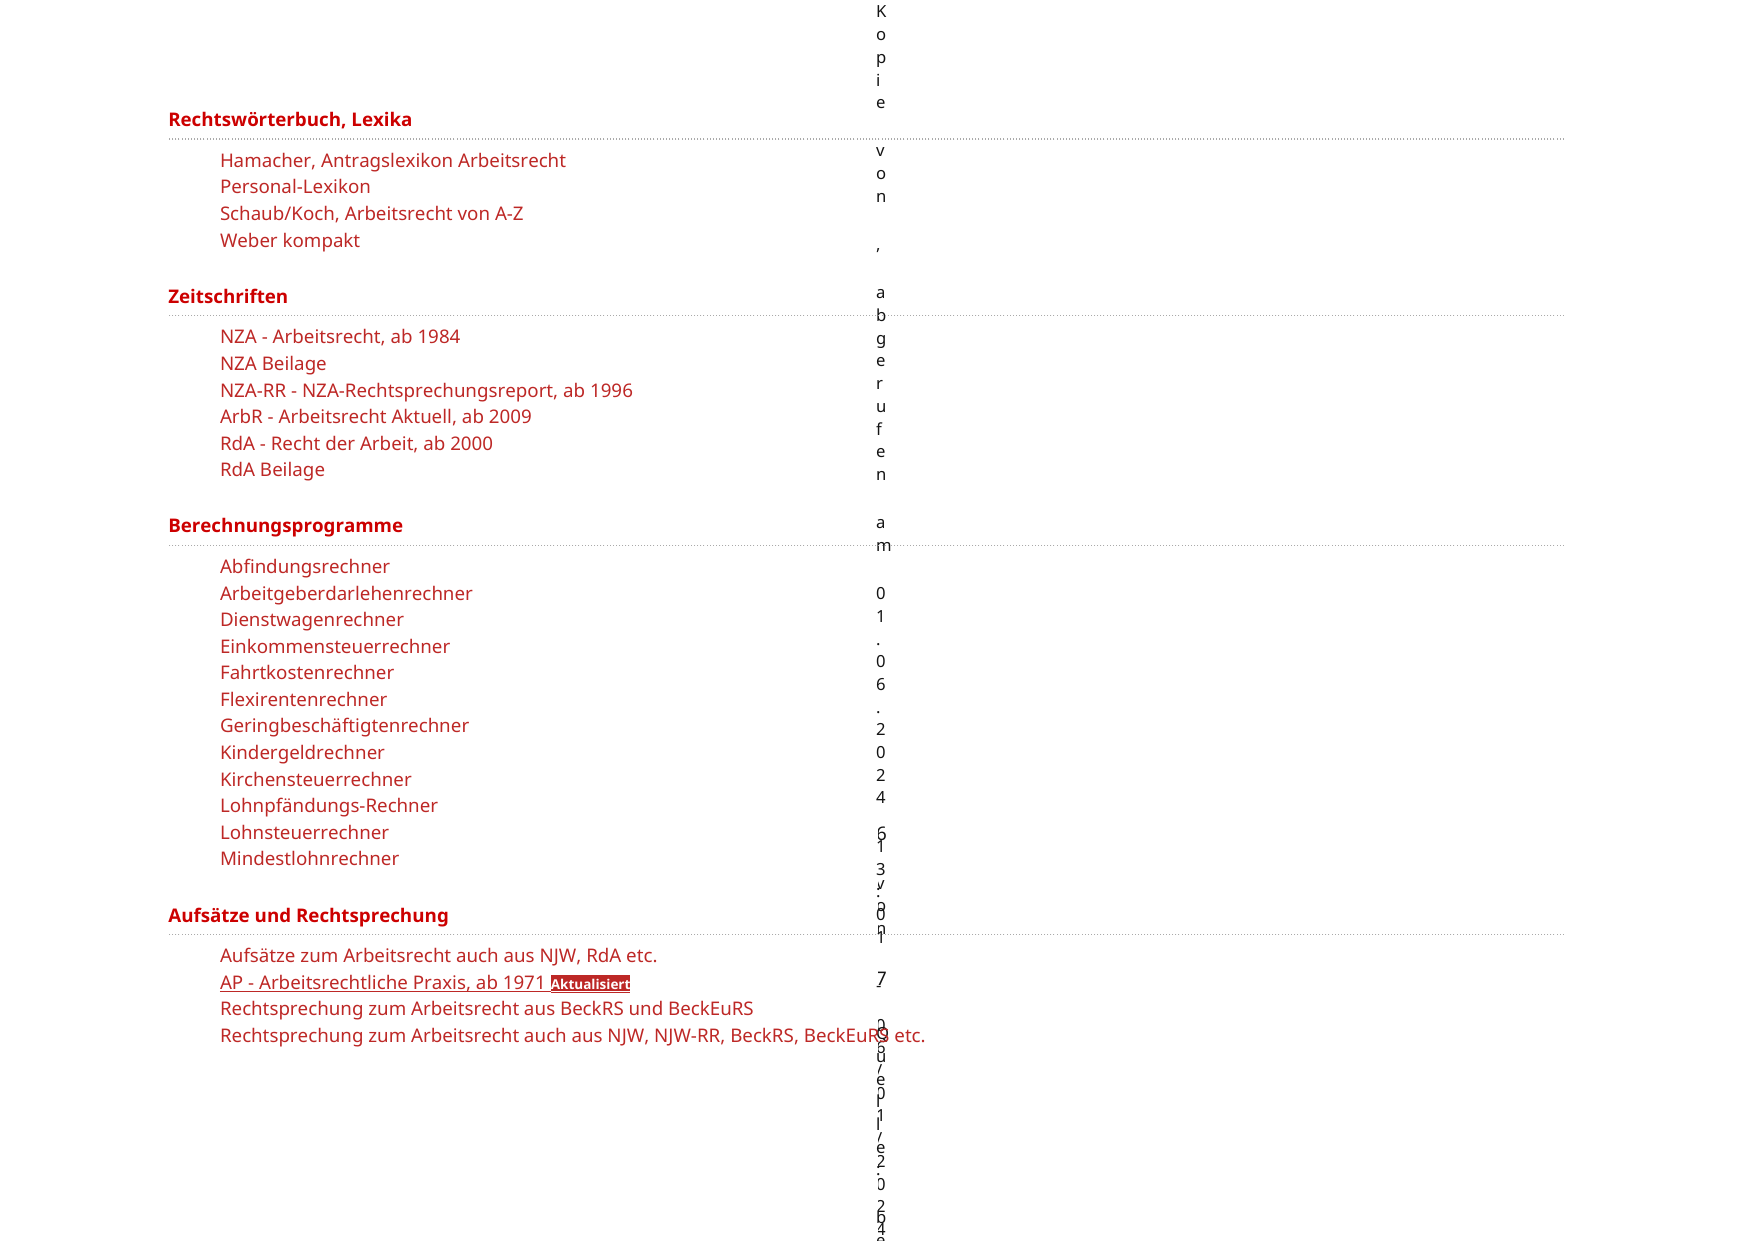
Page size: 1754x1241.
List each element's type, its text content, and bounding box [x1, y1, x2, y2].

text Personal-Lexikon [199, 173, 1566, 199]
text Weber kompakt [199, 226, 1566, 252]
text Lohnpfändungs-Rechner [199, 791, 1566, 818]
text Arbeitgeberdarlehenrechner [199, 579, 1566, 606]
text Rechtsprechung zum Arbeitsrecht aus BeckRS und BeckEuRS [199, 994, 1566, 1021]
text Rechtswörterbuch, Lexika [168, 99, 1564, 140]
text Fahrtkostenrechner [199, 659, 1566, 685]
text Geringbeschäftigtenrechner [199, 712, 1566, 738]
text Zeitschriften [168, 276, 1564, 316]
text AP - Arbeitsrechtliche Praxis, ab 1971 Aktualisiert [199, 968, 1566, 994]
text ArbR - Arbeitsrecht Aktuell, ab 2009 [199, 402, 1566, 429]
text RdA - Recht der Arbeit, ab 2000 [199, 429, 1566, 456]
text Berechnungsprogramme [168, 506, 1564, 546]
text Flexirentenrechner [199, 685, 1566, 712]
text NZA-RR - NZA-Rechtsprechungsreport, ab 1996 [199, 376, 1566, 402]
text Rechtsprechung zum Arbeitsrecht auch aus NJW, NJW-RR, BeckRS, BeckEuRS etc. [199, 1021, 1566, 1048]
text Aufsätze und Rechtsprechung [168, 894, 1564, 935]
text Dienstwagenrechner [199, 606, 1566, 632]
text Kindergeldrechner [199, 738, 1566, 765]
text NZA Beilage [199, 349, 1566, 376]
text Schaub/​Koch, Arbeitsrecht von A-Z [199, 199, 1566, 226]
text Kirchensteuerrechner [199, 765, 1566, 791]
text RdA Beilage [199, 456, 1566, 482]
text Aufsätze zum Arbeitsrecht auch aus NJW, RdA etc. [199, 941, 1566, 968]
text Mindestlohnrechner [199, 844, 1566, 871]
text NZA - Arbeitsrecht, ab 1984 [199, 323, 1566, 349]
text Einkommensteuerrechner [199, 632, 1566, 659]
text Abfindungsrechner [199, 552, 1566, 579]
text Hamacher, Antragslexikon Arbeitsrecht [199, 146, 1566, 173]
text Lohnsteuerrechner [199, 818, 1566, 844]
